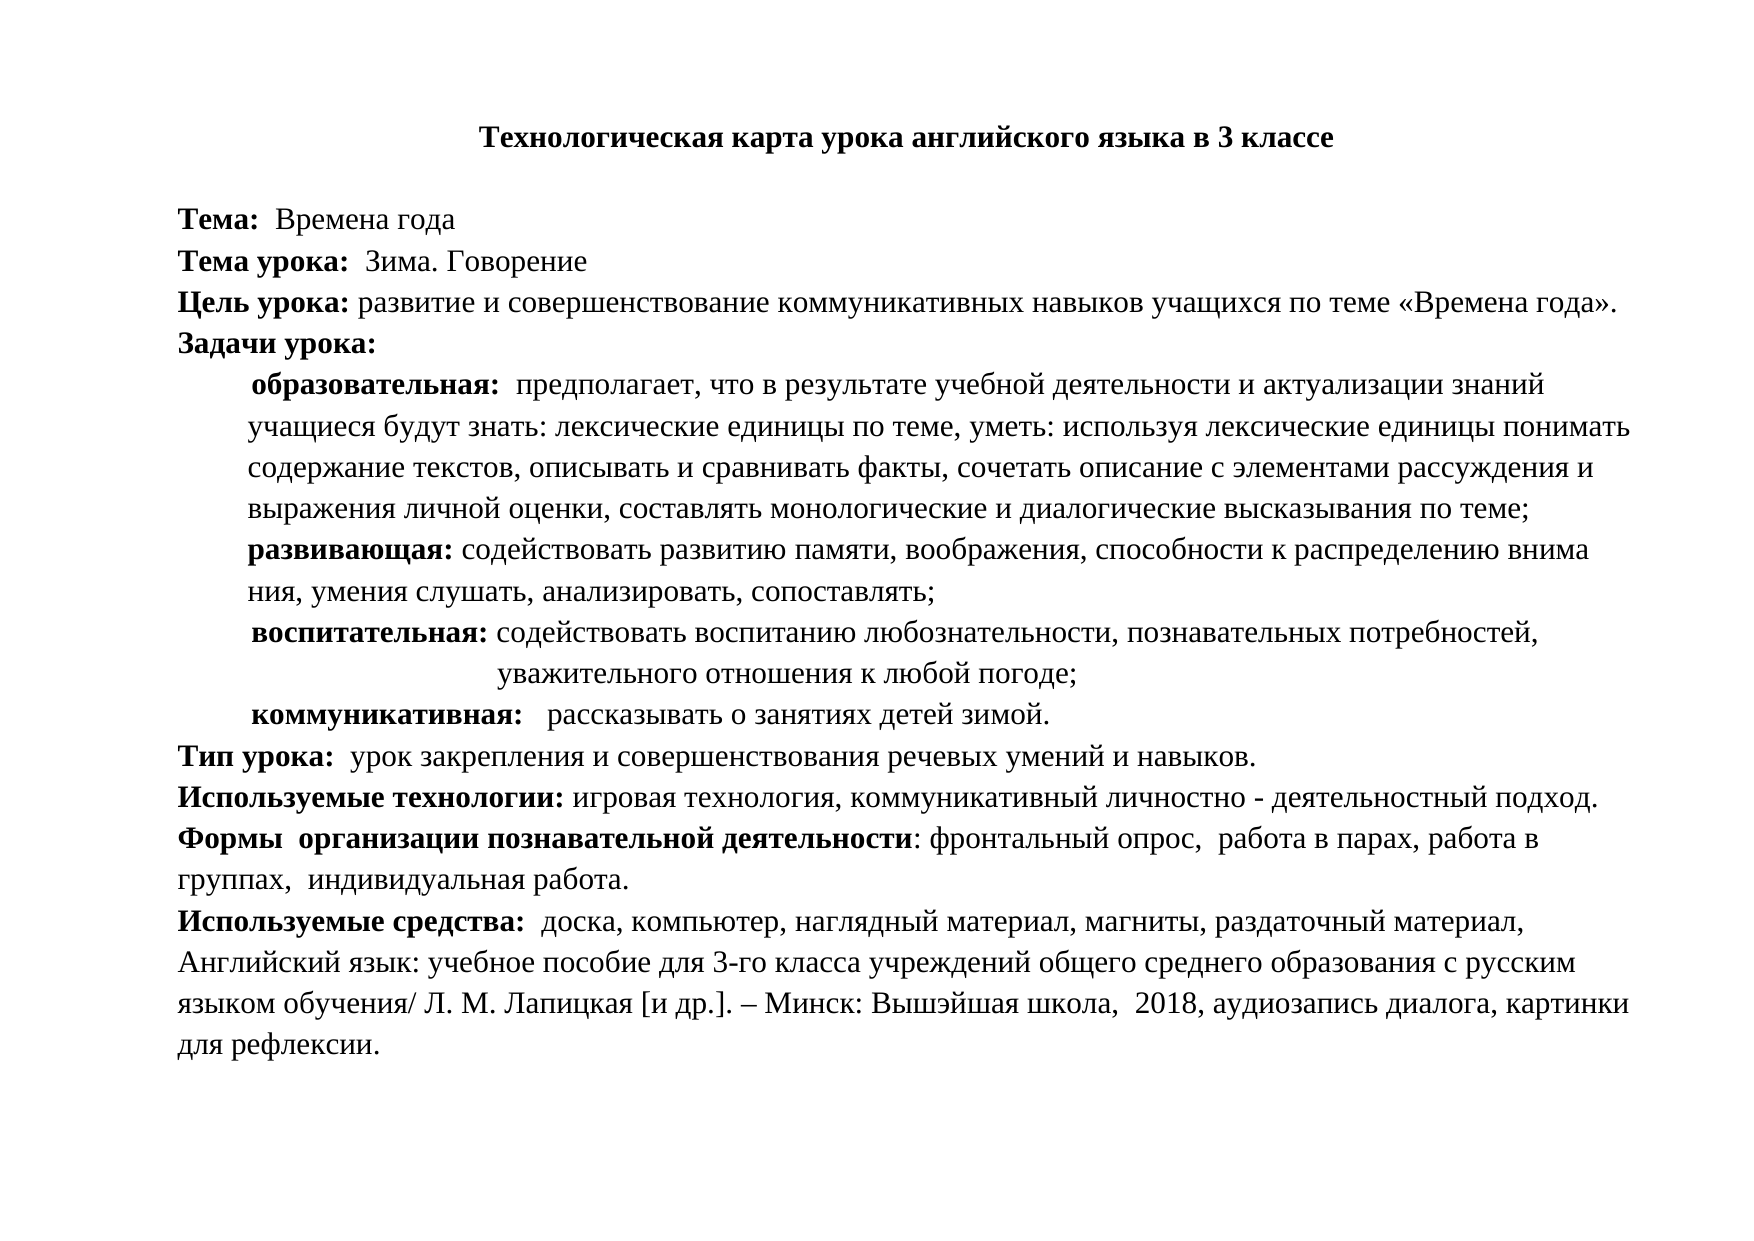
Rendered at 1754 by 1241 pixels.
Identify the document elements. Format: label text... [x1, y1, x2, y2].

text Технологическая карта урока английского языка в 3 классе [177, 118, 1636, 154]
text уважительного отношения к любой погоде; [177, 654, 1636, 690]
text Тема: Времена года [177, 201, 1636, 237]
text Используемые технологии: игровая технология, коммуникативный личностно - деятельностный подход. [177, 778, 1636, 814]
text учащиеся будут знать: лексические единицы по теме, уметь: используя лексические единицы понимать [177, 407, 1636, 443]
text ния, умения слушать, анализировать, сопоставлять; воспитательная: содействовать воспитанию любознательности, познавательных потребностей, [177, 572, 1636, 649]
text Задачи урока: [177, 324, 1636, 360]
text коммуникативная: рассказывать о занятиях детей зимой. [177, 696, 1636, 732]
text содержание текстов, описывать и сравнивать факты, сочетать описание с элементами рассуждения и [177, 448, 1636, 484]
text Тема урока: Зима. Говорение [177, 242, 1636, 278]
text Тип урока: урок закрепления и совершенствования речевых умений и навыков. [177, 737, 1636, 773]
text Формы организации познавательной деятельности: фронтальный опрос, работа в парах, работа в группах, индивидуальная работа. [177, 819, 1636, 897]
text образовательная: предполагает, что в результате учебной деятельности и актуализации знаний [177, 366, 1636, 402]
text выражения личной оценки, составлять монологические и диалогические высказывания по теме; [177, 489, 1636, 525]
text Цель урока: развитие и совершенствование коммуникативных навыков учащихся по теме «Времена года». [177, 283, 1636, 319]
text развивающая: содействовать развитию памяти, воображения, способности к распределению внима [177, 531, 1636, 567]
text Используемые средства: доска, компьютер, наглядный материал, магниты, раздаточный материал, Английский язык: учебное пособие для 3-го класса учреждений общего среднего образования с русским языком обучения/ Л. М. Лапицкая [и др.]. – Минск: Вышэйшая школа, 2018, аудиозапись диалога, картинки для рефлексии. [177, 902, 1636, 1062]
